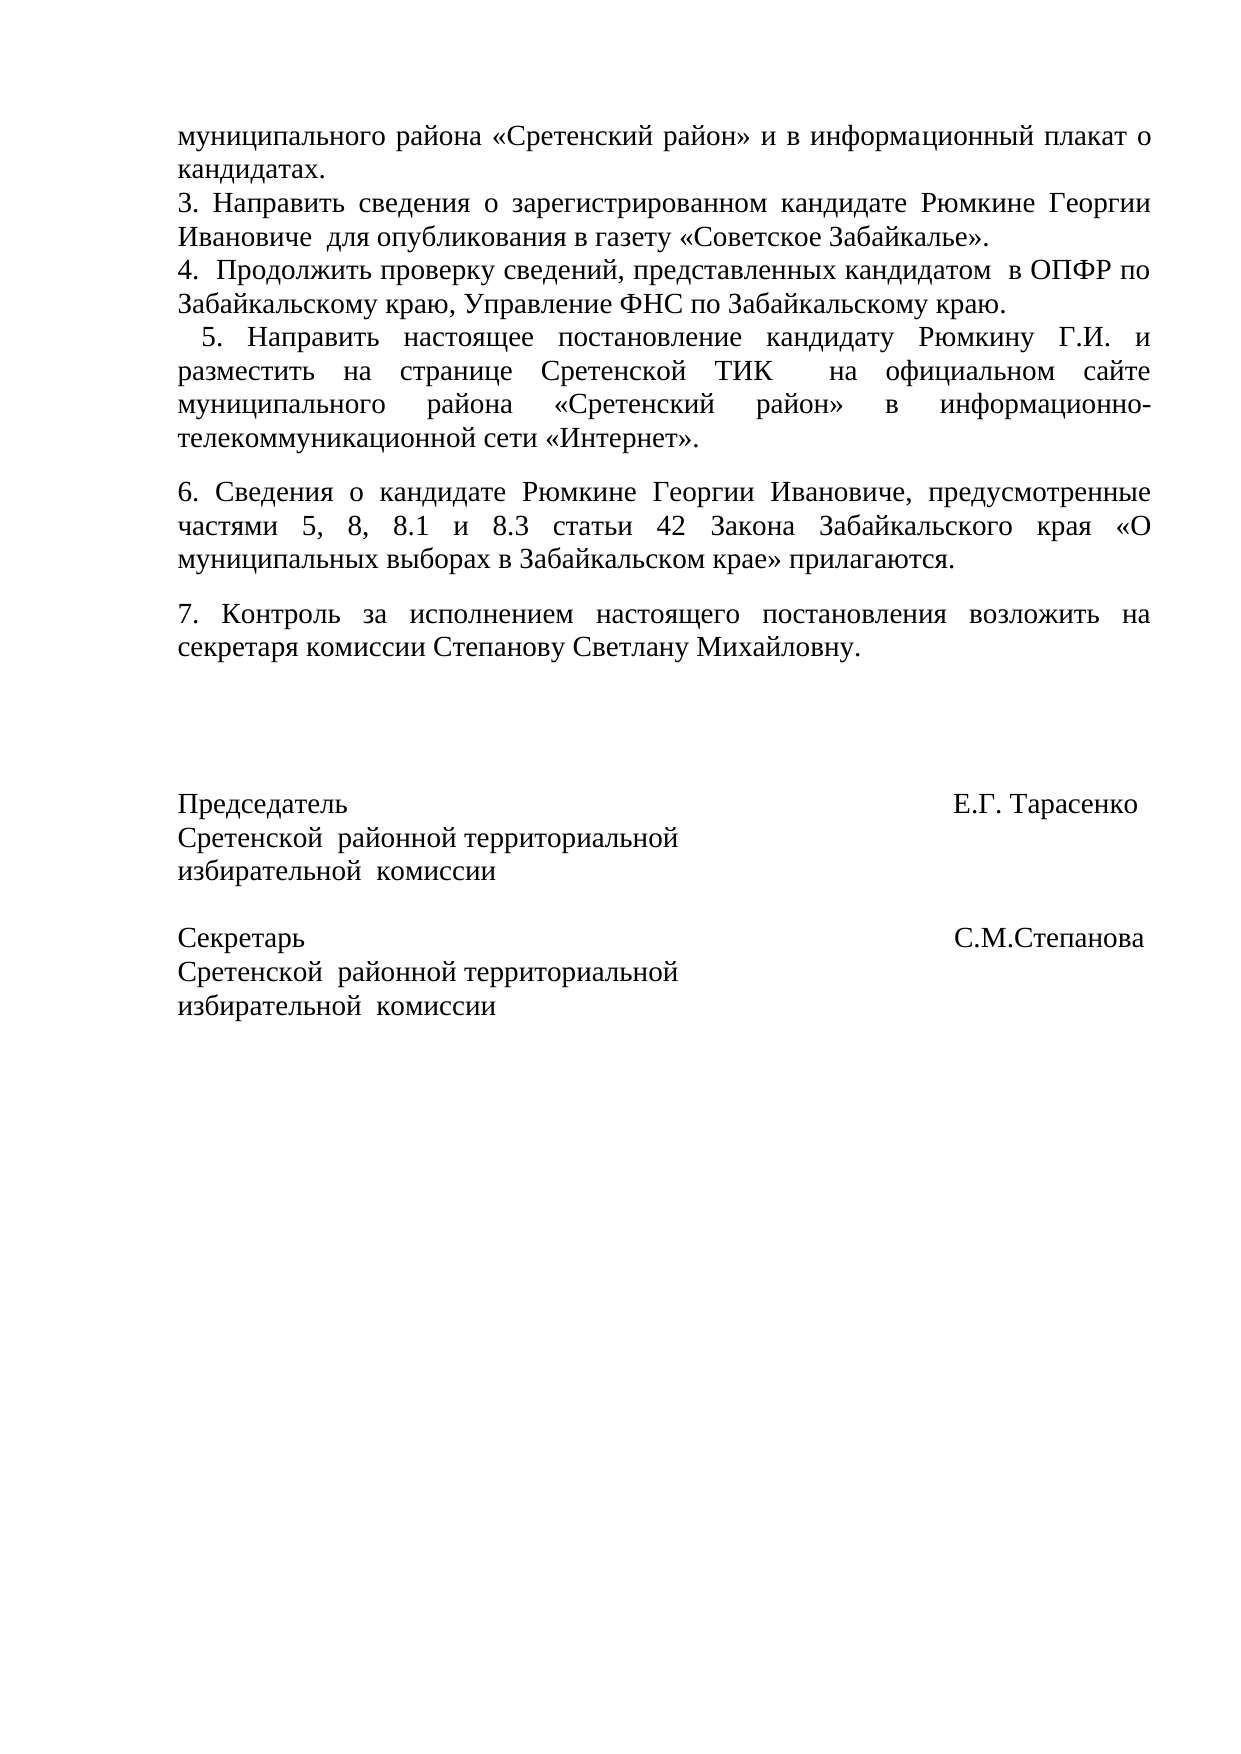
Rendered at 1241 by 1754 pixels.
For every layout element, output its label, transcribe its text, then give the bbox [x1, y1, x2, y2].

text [177, 118, 1152, 185]
text Секретарь С.М.Степанова [177, 921, 1152, 954]
text 6. Сведения о кандидате Рюмкине Георгии Ивановиче, предусмотренные частями 5, 8, 8.1 и 8.3 статьи 42 Закона Забайкальского края «О муниципальных выборах в Забайкальском крае» прилагаются. [177, 474, 1152, 575]
text Сретенской районной территориальной [177, 820, 1152, 853]
text 4. Продолжить проверку сведений, представленных кандидатом в ОПФР по Забайкальскому краю, Управление ФНС по Забайкальскому краю. [177, 252, 1152, 319]
text избирательной комиссии [177, 853, 1152, 887]
text Сретенской районной территориальной [177, 954, 1152, 988]
text 7. Контроль за исполнением настоящего постановления возложить на секретаря комиссии Степанову Светлану Михайловну. [177, 596, 1152, 663]
text Председатель Е.Г. Тарасенко [177, 786, 1152, 820]
text 3. Направить сведения о зарегистрированном кандидате Рюмкине Георгии Ивановиче для опубликования в газету «Советское Забайкалье». [177, 185, 1152, 252]
text избирательной комиссии [177, 988, 1152, 1021]
text 5. Направить настоящее постановление кандидату Рюмкину Г.И. и разместить на странице Сретенской ТИК на официальном сайте муниципального района «Сретенский район» в информационно-телекоммуникационной сети «Интернет». [177, 319, 1152, 453]
